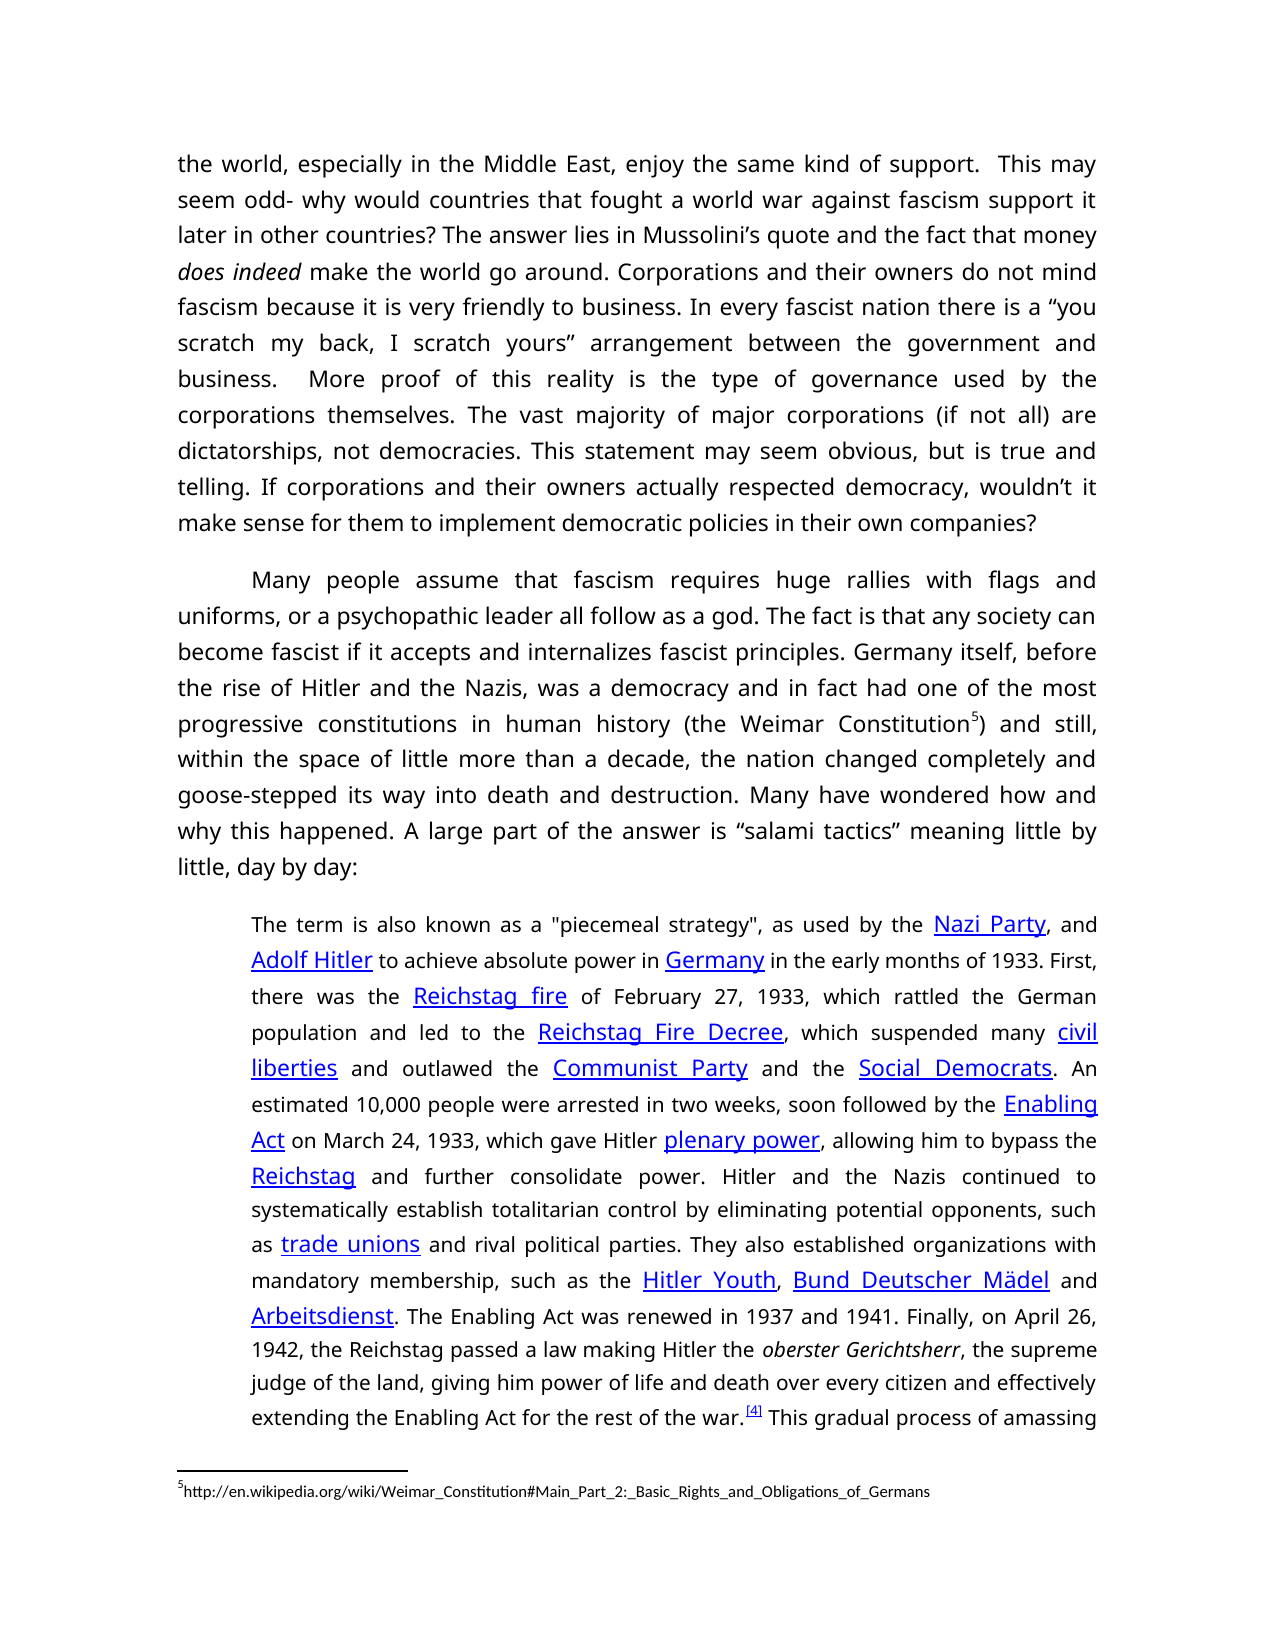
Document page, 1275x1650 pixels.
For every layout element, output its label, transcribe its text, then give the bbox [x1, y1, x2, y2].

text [251, 908, 1098, 1432]
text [177, 148, 1098, 538]
text Many people assume that fascism requires huge rallies with flags and uniforms, or a psychopathic leader all follow as a god. The fact is that any society can become fascist if it accepts and internalizes fascist principles. Germany itself, before the rise of Hitler and the Nazis, was a democracy and in fact had one of the most progressive constitutions in human history (the Weimar Constitution) and still, within the space of little more than a decade, the nation changed completely and goose-stepped its way into death and destruction. Many have wondered how and why this happened. A large part of the answer is “salami tactics” meaning little by little, day by day: [177, 564, 1098, 882]
